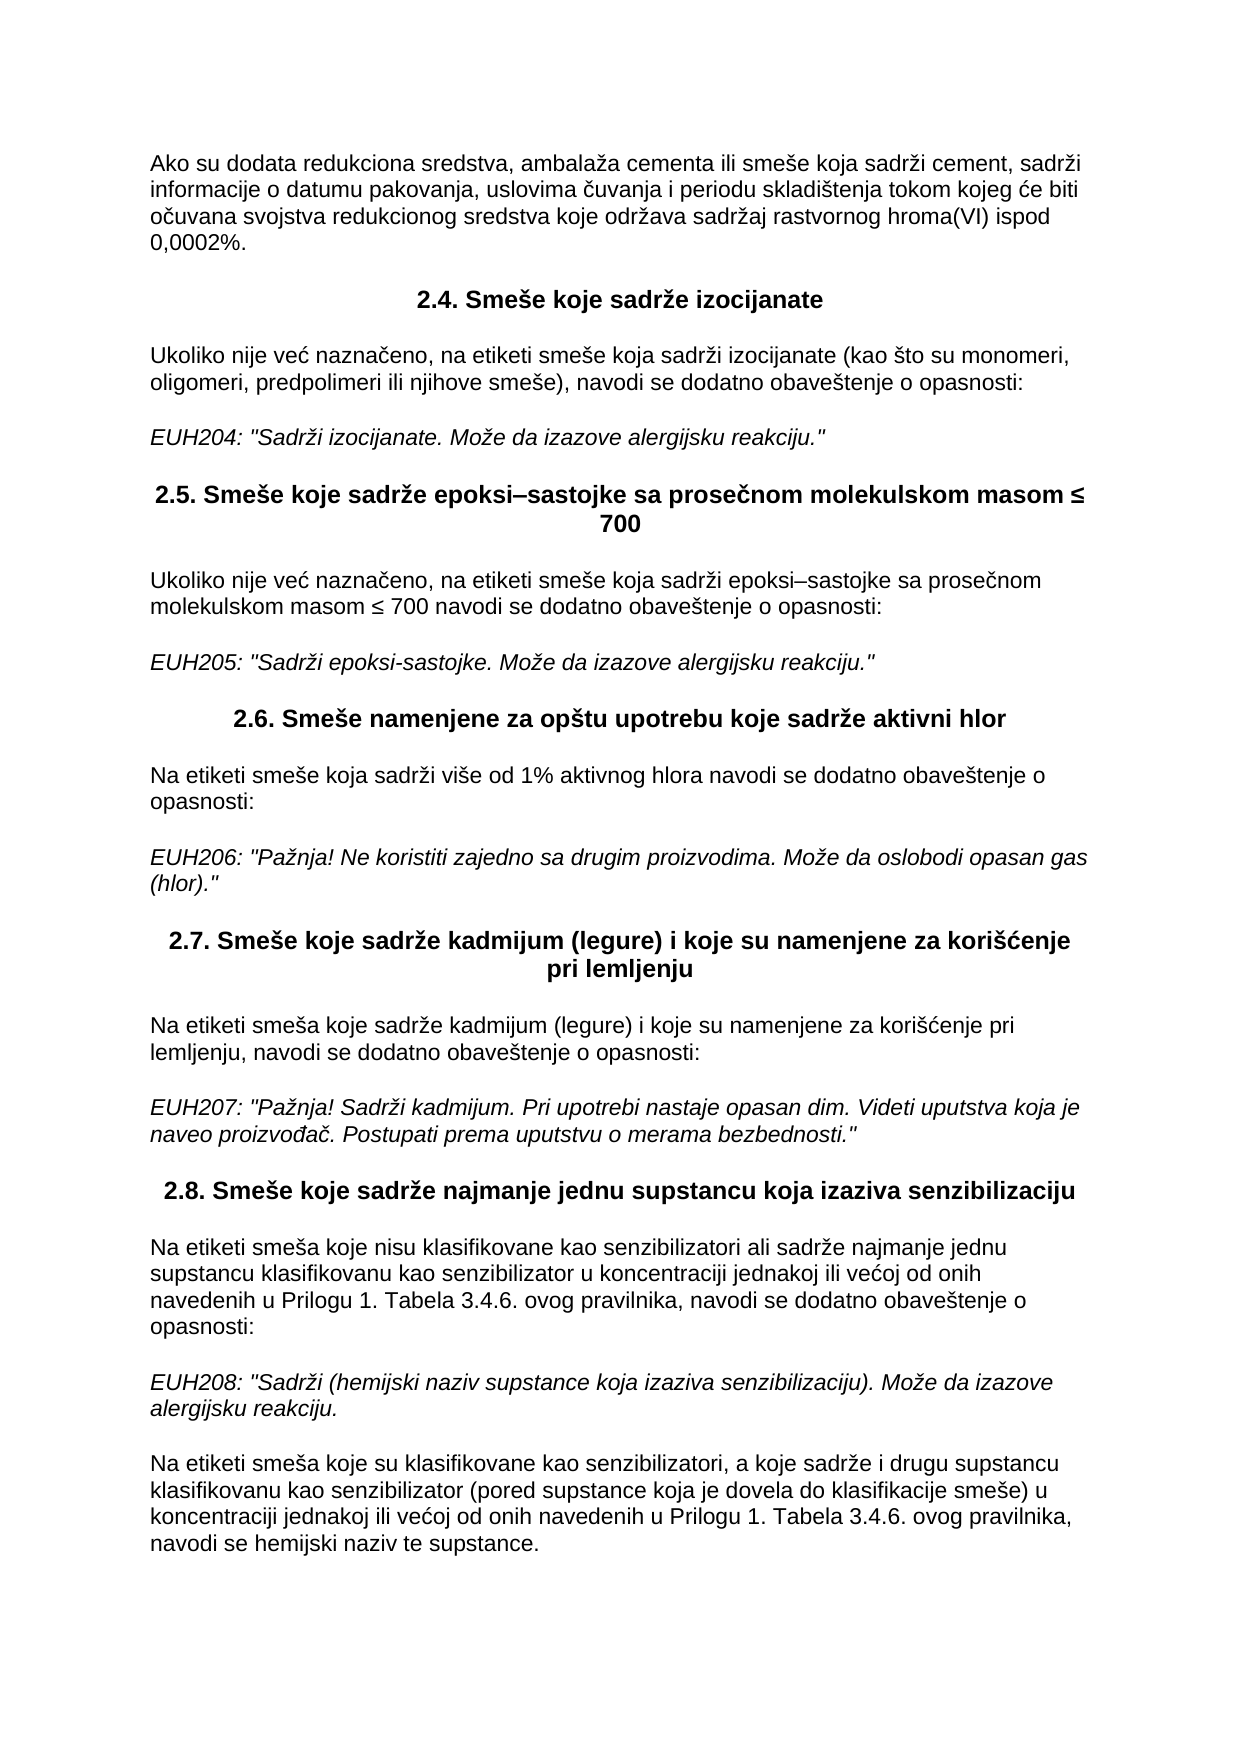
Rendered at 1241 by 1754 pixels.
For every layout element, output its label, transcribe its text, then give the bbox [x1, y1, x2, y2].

text 2.7. Smeše koje sadrže kadmijum (legure) i koje su namenjene za korišćenje pri lemljenju [150, 926, 1090, 983]
text Ukoliko nije već naznačeno, na etiketi smeše koja sadrži epoksi‒sastojke sa prosečnom molekulskom masom ≤ 700 navodi se dodatno obaveštenje o opasnosti: [150, 567, 1090, 619]
text EUH206: "Pažnja! Ne koristiti zajedno sa drugim proizvodima. Može da oslobodi opasan gas (hlor)." [150, 844, 1090, 896]
text Na etiketi smeše koja sadrži više od 1% aktivnog hlora navodi se dodatno obaveštenje o opasnosti: [150, 762, 1090, 814]
text EUH205: "Sadrži epoksi-sastojke. Može da izazove alergijsku reakciju." [150, 648, 1090, 675]
text Na etiketi smeša koje su klasifikovane kao senzibilizatori, a koje sadrže i drugu supstancu klasifikovanu kao senzibilizator (pored supstance koja je dovela do klasifikacije smeše) u koncentraciji jednakoj ili većoj od onih navedenih u Prilogu 1. Tabela 3.4.6. ovog pravilnika, navodi se hemijski naziv te supstance. [150, 1450, 1090, 1556]
text 2.8. Smeše koje sadrže najmanje jednu supstancu koja izaziva senzibilizaciju [150, 1176, 1090, 1205]
text 2.5. Smeše koje sadrže epoksi‒sastojke sa prosečnom molekulskom masom ≤ 700 [150, 480, 1090, 537]
text Ukoliko nije već naznačeno, na etiketi smeše koja sadrži izocijanate (kao što su monomeri, oligomeri, predpolimeri ili njihove smeše), navodi se dodatno obaveštenje o opasnosti: [150, 342, 1090, 395]
text EUH208: "Sadrži (hemijski naziv supstance koja izaziva senzibilizaciju). Može da izazove alergijsku reakciju. [150, 1368, 1090, 1421]
text Ako su dodata redukciona sredstva, ambalaža cementa ili smeše koja sadrži cement, sadrži informacije o datumu pakovanja, uslovima čuvanja i periodu skladištenja tokom kojeg će biti očuvana svojstva redukcionog sredstva koje održava sadržaj rastvornog hroma(VI) ispod 0,0002%. [150, 150, 1090, 255]
text EUH207: "Pažnja! Sadrži kadmijum. Pri upotrebi nastaje opasan dim. Videti uputstva koja je naveo proizvođač. Postupati prema uputstvu o merama bezbednosti." [150, 1094, 1090, 1147]
text Na etiketi smeša koje nisu klasifikovane kao senzibilizatori ali sadrže najmanje jednu supstancu klasifikovanu kao senzibilizator u koncentraciji jednakoj ili većoj od onih navedenih u Prilogu 1. Tabela 3.4.6. ovog pravilnika, navodi se dodatno obaveštenje o opasnosti: [150, 1234, 1090, 1339]
text 2.6. Smeše namenjene za opštu upotrebu koje sadrže aktivni hlor [150, 704, 1090, 733]
text Na etiketi smeša koje sadrže kadmijum (legure) i koje su namenjene za korišćenje pri lemljenju, navodi se dodatno obaveštenje o opasnosti: [150, 1012, 1090, 1065]
text EUH204: "Sadrži izocijanate. Može da izazove alergijsku reakciju." [150, 424, 1090, 451]
text 2.4. Smeše koje sadrže izocijanate [150, 284, 1090, 313]
